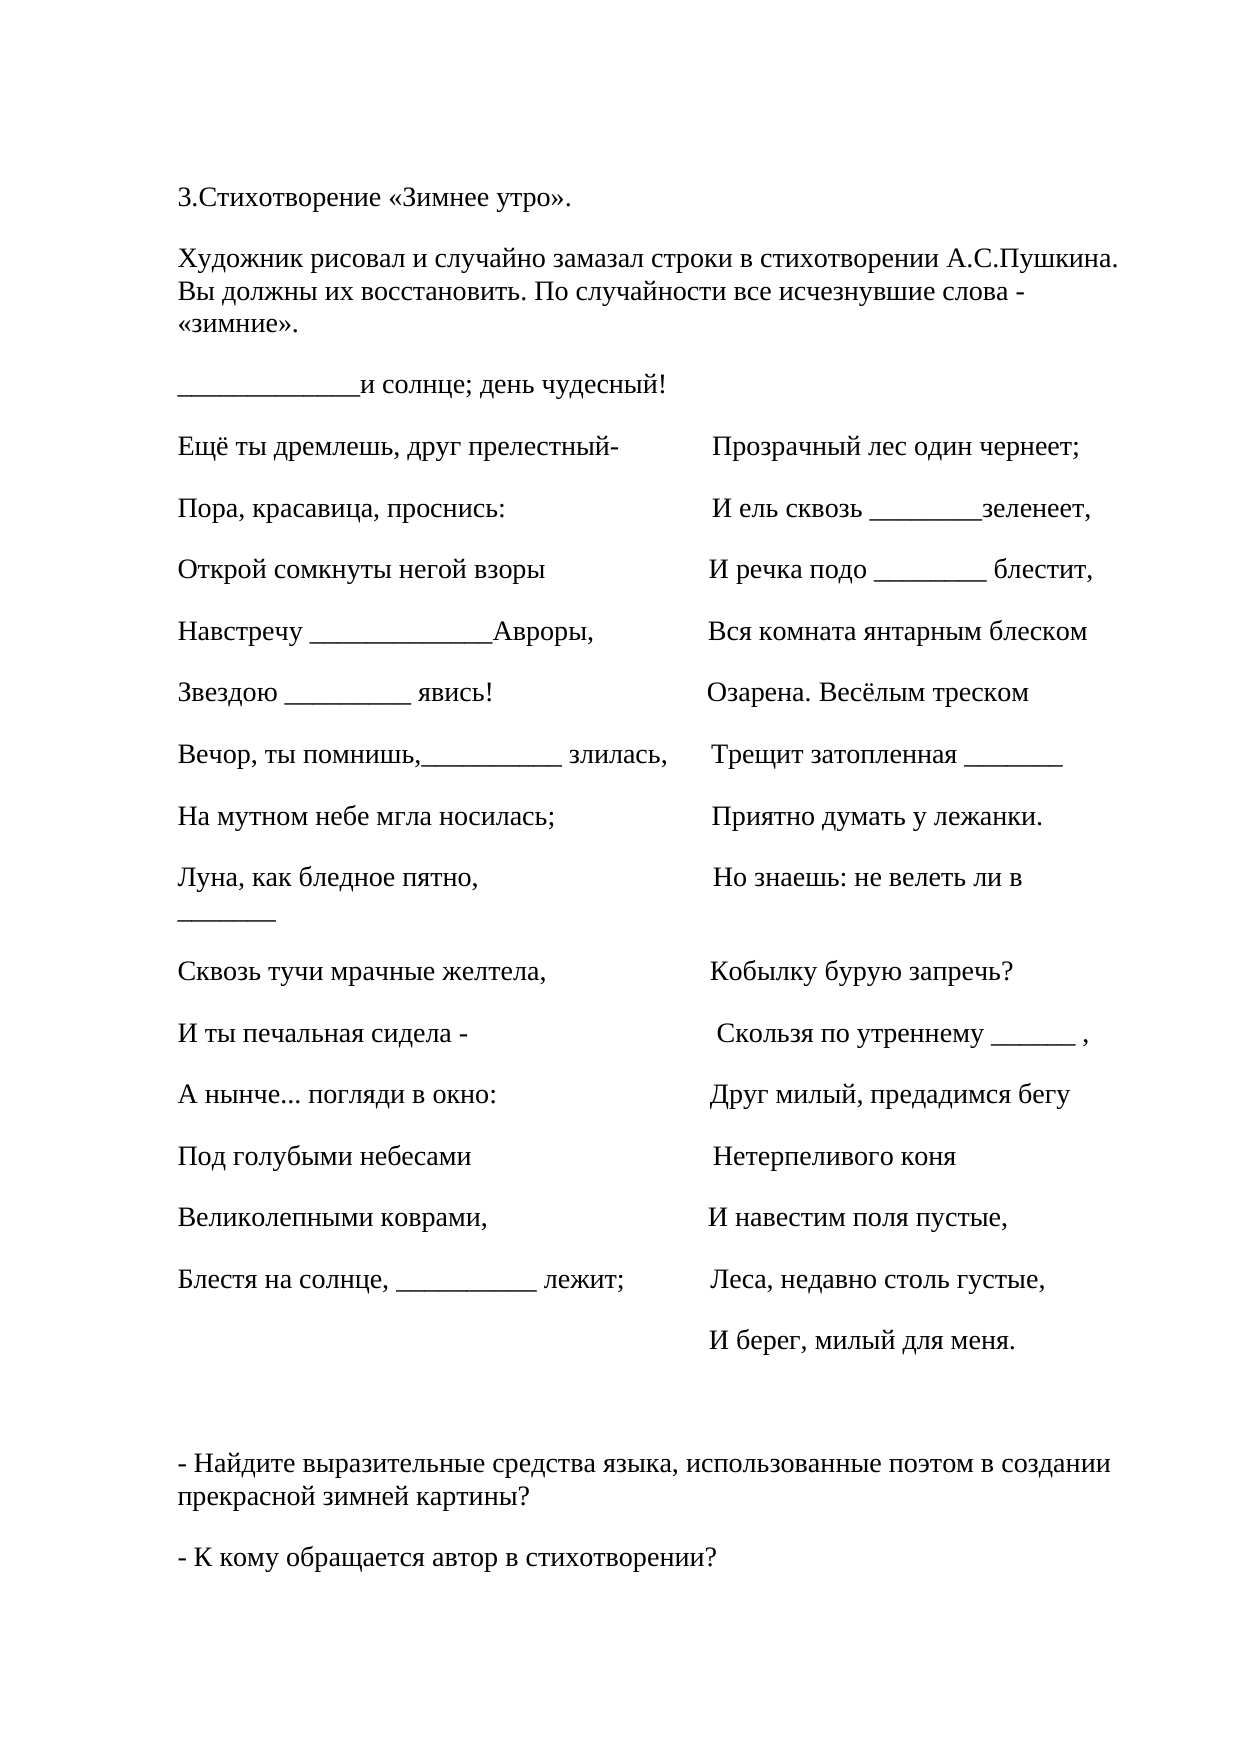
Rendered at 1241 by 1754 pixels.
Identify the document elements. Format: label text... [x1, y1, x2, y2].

text - К кому обращается автор в стихотворении? [177, 1541, 1152, 1573]
text Навстречу _____________Авроры, Вся комната янтарным блеском [177, 614, 1152, 646]
text 3.Стихотворение «Зимнее утро». [177, 180, 1152, 212]
text На мутном небе мгла носилась; Приятно думать у лежанки. [177, 798, 1152, 831]
text Луна, как бледное пятно, Но знаешь: не велеть ли в _______ [177, 860, 1152, 925]
text Вечор, ты помнишь,__________ злилась, Трещит затопленная _______ [177, 737, 1152, 769]
text Сквозь тучи мрачные желтела, Кобылку бурую запречь? [177, 954, 1152, 986]
text Звездою _________ явись! Озарена. Весёлым треском [177, 675, 1152, 708]
text Великолепными коврами, И навестим поля пустые, [177, 1200, 1152, 1233]
text Пора, красавица, проснись: И ель сквозь ________зеленеет, [177, 491, 1152, 523]
text И берег, милый для меня. [177, 1323, 1152, 1356]
text Художник рисовал и случайно замазал строки в стихотворении А.С.Пушкина. Вы должны их восстановить. По случайности все исчезнувшие слова - «зимние». [177, 241, 1152, 338]
text Открой сомкнуты негой взоры И речка подо ________ блестит, [177, 552, 1152, 585]
text Ещё ты дремлешь, друг прелестный- Прозрачный лес один чернеет; [177, 429, 1152, 462]
text Под голубыми небесами Нетерпеливого коня [177, 1139, 1152, 1171]
text - Найдите выразительные средства языка, использованные поэтом в создании прекрасной зимней картины? [177, 1447, 1152, 1511]
text И ты печальная сидела - Скользя по утреннему ______ , [177, 1016, 1152, 1048]
text Блестя на солнце, __________ лежит; Леса, недавно столь густые, [177, 1262, 1152, 1294]
text _____________и солнце; день чудесный! [177, 368, 1152, 400]
text А нынче... погляди в окно: Друг милый, предадимся бегу [177, 1077, 1152, 1109]
